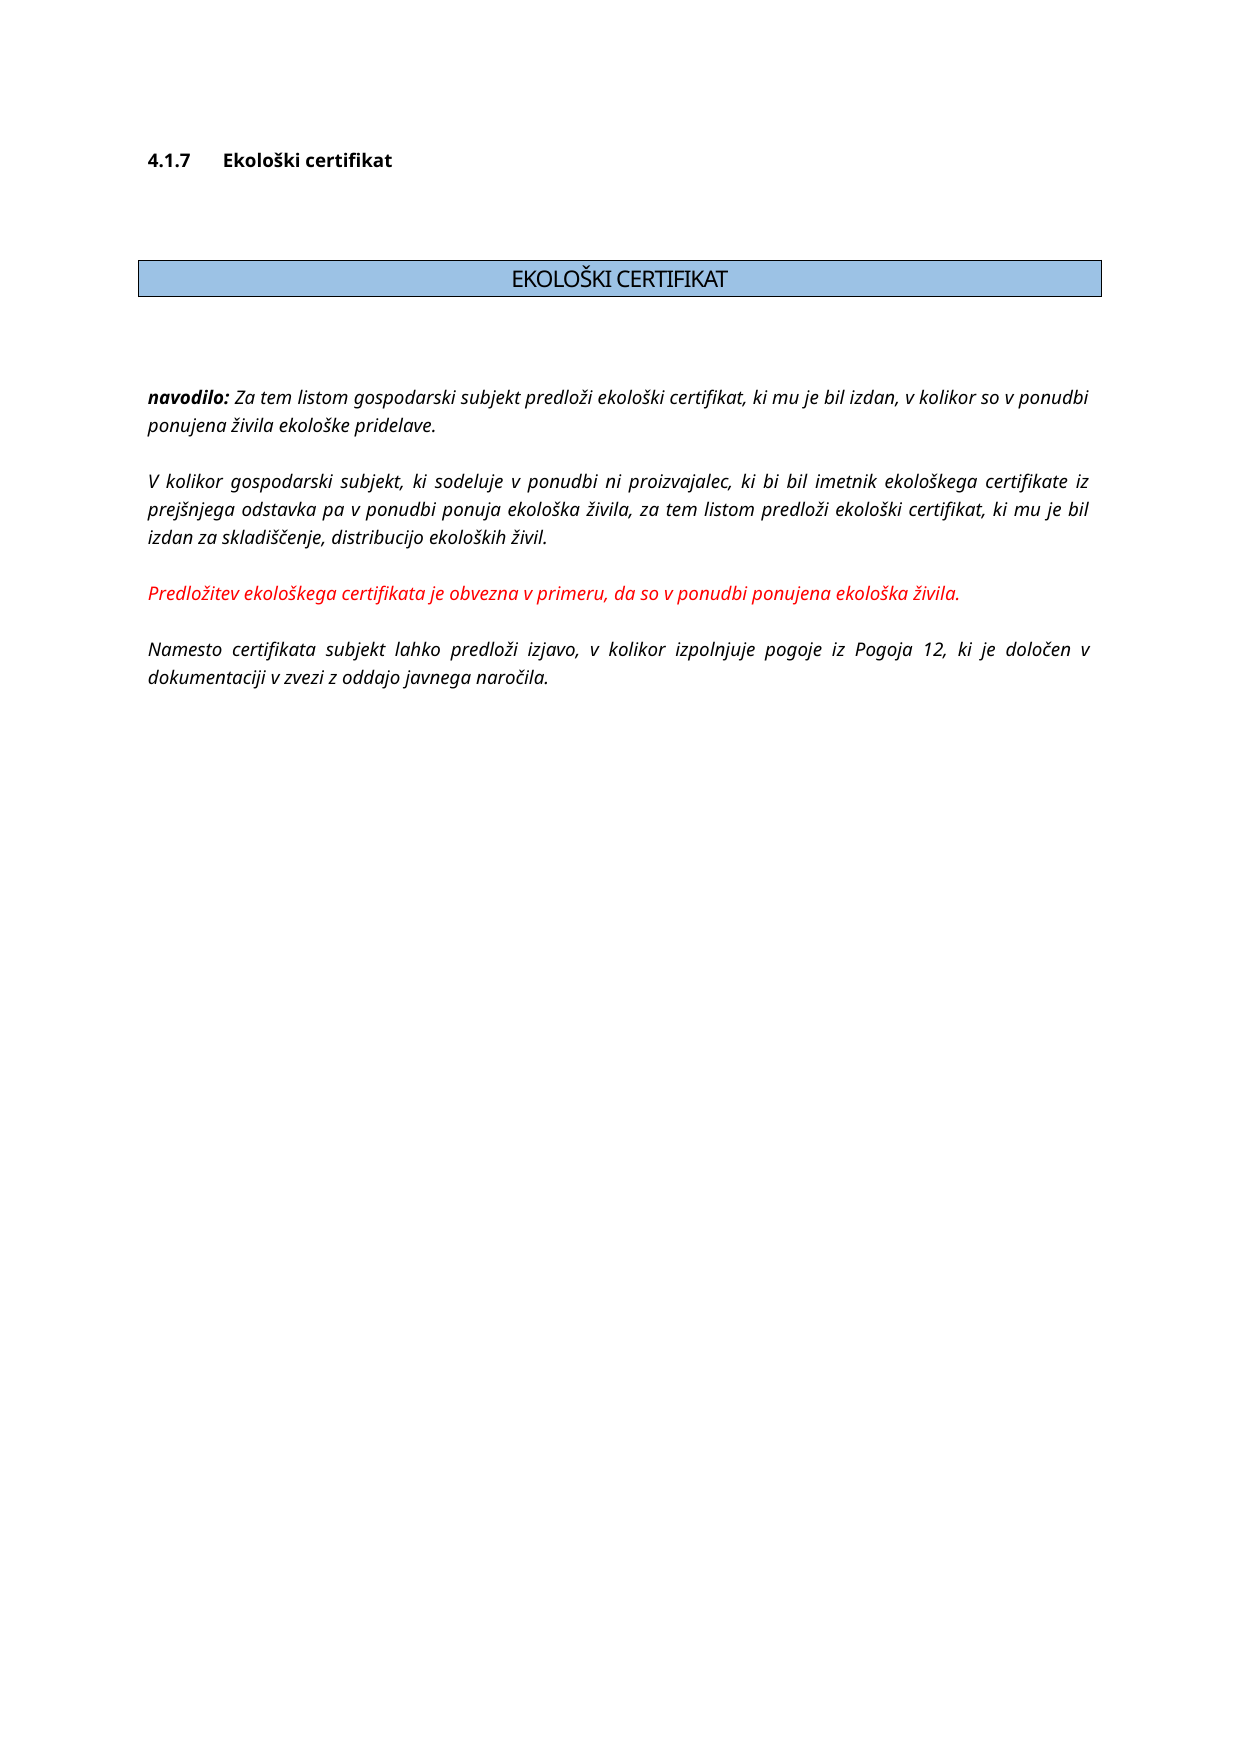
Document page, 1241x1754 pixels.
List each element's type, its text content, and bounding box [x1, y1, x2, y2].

text navodilo: Za tem listom gospodarski subjekt predloži ekološki certifikat, ki mu je bil izdan, v kolikor so v ponudbi ponujena živila ekološke pridelave. [148, 384, 1093, 438]
text Namesto certifikata subjekt lahko predloži izjavo, v kolikor izpolnjuje pogoje iz Pogoja 12, ki je določen v dokumentaciji v zvezi z oddajo javnega naročila. [148, 637, 1093, 690]
text V kolikor gospodarski subjekt, ki sodeluje v ponudbi ni proizvajalec, ki bi bil imetnik ekološkega certifikate iz prejšnjega odstavka pa v ponudbi ponuja ekološka živila, za tem listom predloži ekološki certifikat, ki mu je bil izdan za skladiščenje, distribucijo ekoloških živil. [148, 468, 1093, 550]
title EKOLOŠKI CERTIFIKAT [139, 261, 1101, 296]
text Predložitev ekološkega certifikata je obvezna v primeru, da so v ponudbi ponujena ekološka živila. [148, 581, 1093, 606]
subtitle Ekološki certifikat [148, 148, 1093, 173]
